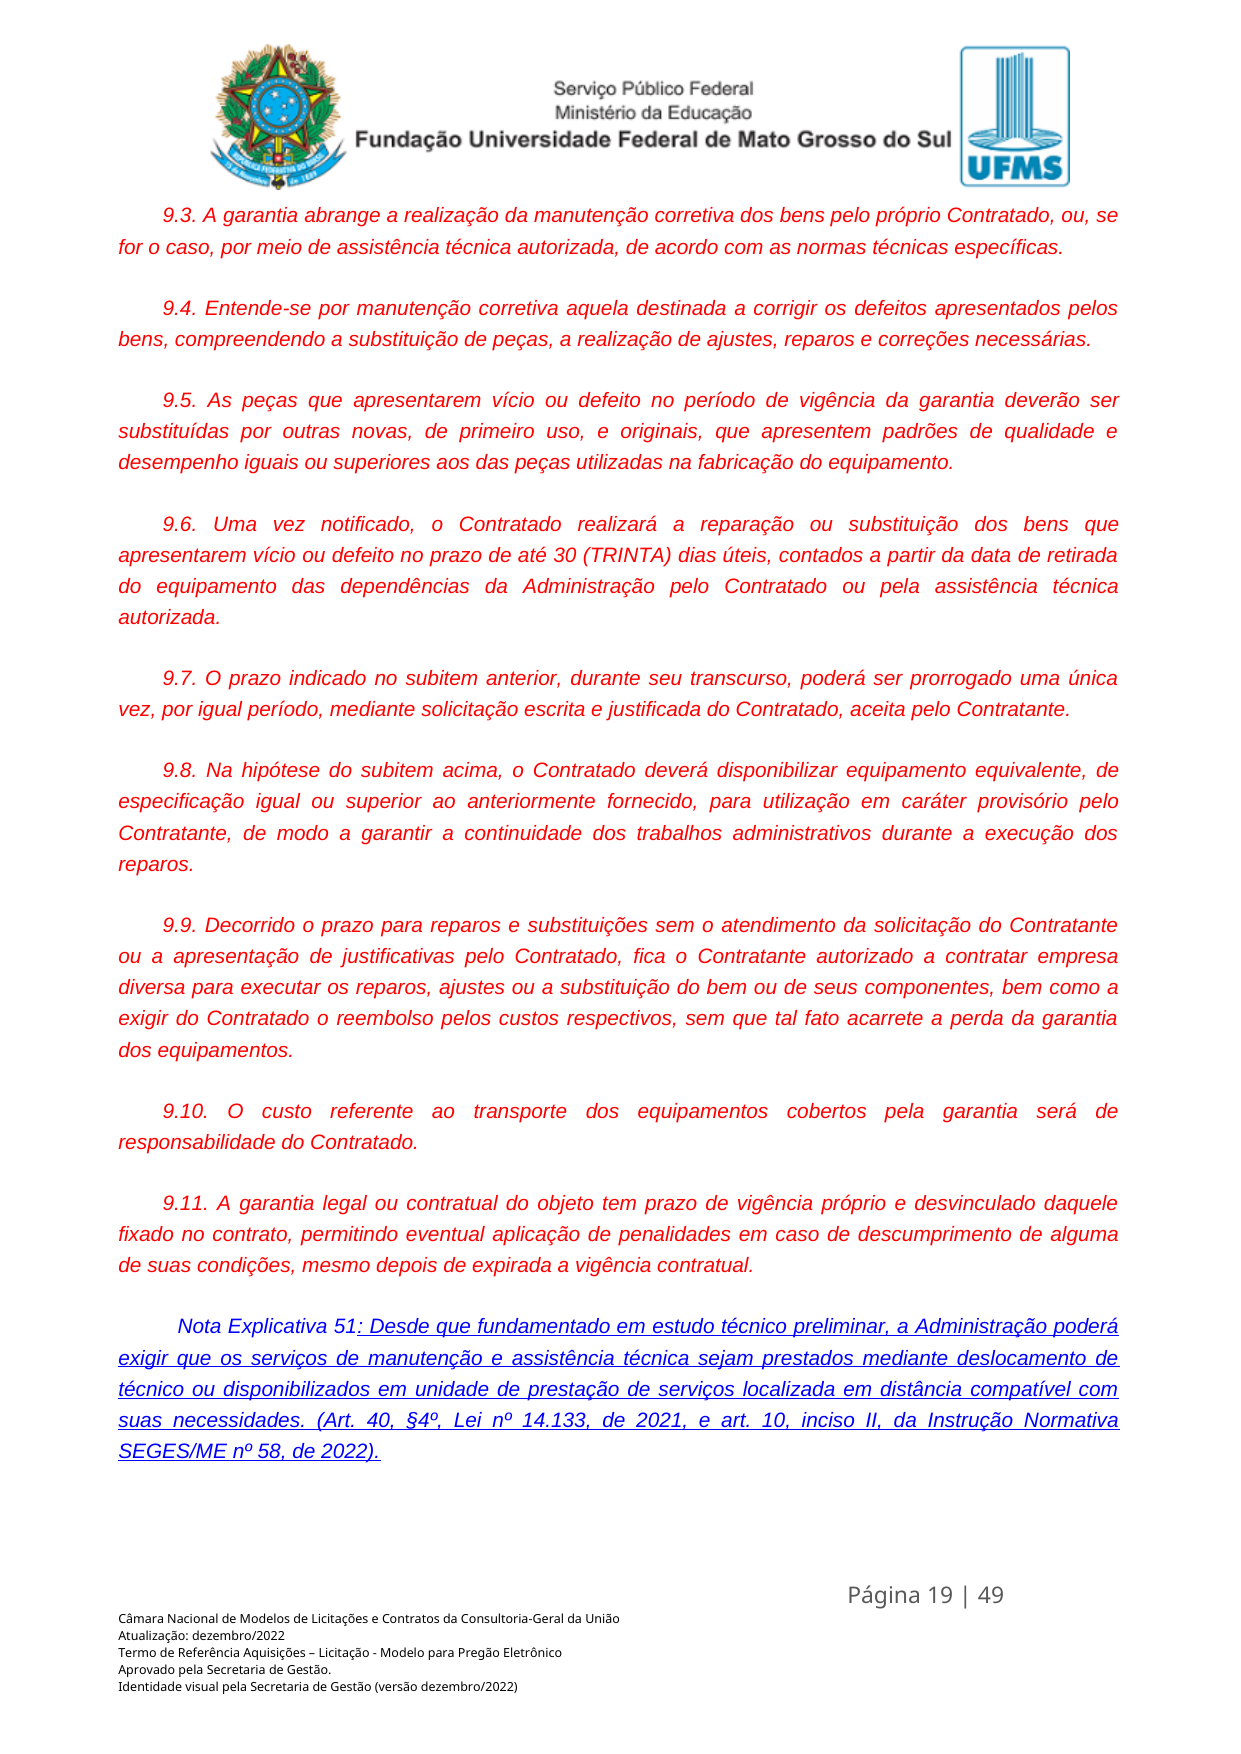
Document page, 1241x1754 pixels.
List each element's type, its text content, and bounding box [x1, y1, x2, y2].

picture [210, 44, 1070, 190]
text 9.10. O custo referente ao transporte dos equipamentos cobertos pela garantia será de responsabilidade do Contratado. [118, 1098, 1122, 1154]
text 9.8. Na hipótese do subitem acima, o Contratado deverá disponibilizar equipamento equivalente, de especificação igual ou superior ao anteriormente fornecido, para utilização em caráter provisório pelo Contratante, de modo a garantir a continuidade dos trabalhos administrativos durante a execução dos reparos. [118, 758, 1122, 876]
text 9.11. A garantia legal ou contratual do objeto tem prazo de vigência próprio e desvinculado daquele fixado no contrato, permitindo eventual aplicação de penalidades em caso de descumprimento de alguma de suas condições, mesmo depois de expirada a vigência contratual. [118, 1191, 1122, 1277]
text 9.7. O prazo indicado no subitem anterior, durante seu transcurso, poderá ser prorrogado uma única vez, por igual período, mediante solicitação escrita e justificada do Contratado, aceita pelo Contratante. [118, 666, 1122, 721]
text 9.5. As peças que apresentarem vício ou defeito no período de vigência da garantia deverão ser substituídas por outras novas, de primeiro uso, e originais, que apresentem padrões de qualidade e desempenho iguais ou superiores aos das peças utilizadas na fabricação do equipamento. [118, 388, 1122, 474]
text 9.3. A garantia abrange a realização da manutenção corretiva dos bens pelo próprio Contratado, ou, se for o caso, por meio de assistência técnica autorizada, de acordo com as normas técnicas específicas. [118, 203, 1122, 258]
text 9.6. Uma vez notificado, o Contratado realizará a reparação ou substituição dos bens que apresentarem vício ou defeito no prazo de até 30 (TRINTA) dias úteis, contados a partir da data de retirada do equipamento das dependências da Administração pelo Contratado ou pela assistência técnica autorizada. [118, 511, 1122, 629]
text Nota Explicativa 51: Desde que fundamentado em estudo técnico preliminar, a Administração poderá exigir que os serviços de manutenção e assistência técnica sejam prestados mediante deslocamento de técnico ou disponibilizados em unidade de prestação de serviços localizada em distância compatível com suas necessidades. (Art. 40, §4º, Lei nº 14.133, de 2021, e art. 10, inciso II, da Instrução Normativa SEGES/ME nº 58, de 2022). [118, 1314, 1122, 1463]
text 9.9. Decorrido o prazo para reparos e substituições sem o atendimento da solicitação do Contratante ou a apresentação de justificativas pelo Contratado, fica o Contratante autorizado a contratar empresa diversa para executar os reparos, ajustes ou a substituição do bem ou de seus componentes, bem como a exigir do Contratado o reembolso pelos custos respectivos, sem que tal fato acarrete a perda da garantia dos equipamentos. [118, 913, 1122, 1061]
text 9.4. Entende-se por manutenção corretiva aquela destinada a corrigir os defeitos apresentados pelos bens, compreendendo a substituição de peças, a realização de ajustes, reparos e correções necessárias. [118, 296, 1122, 351]
